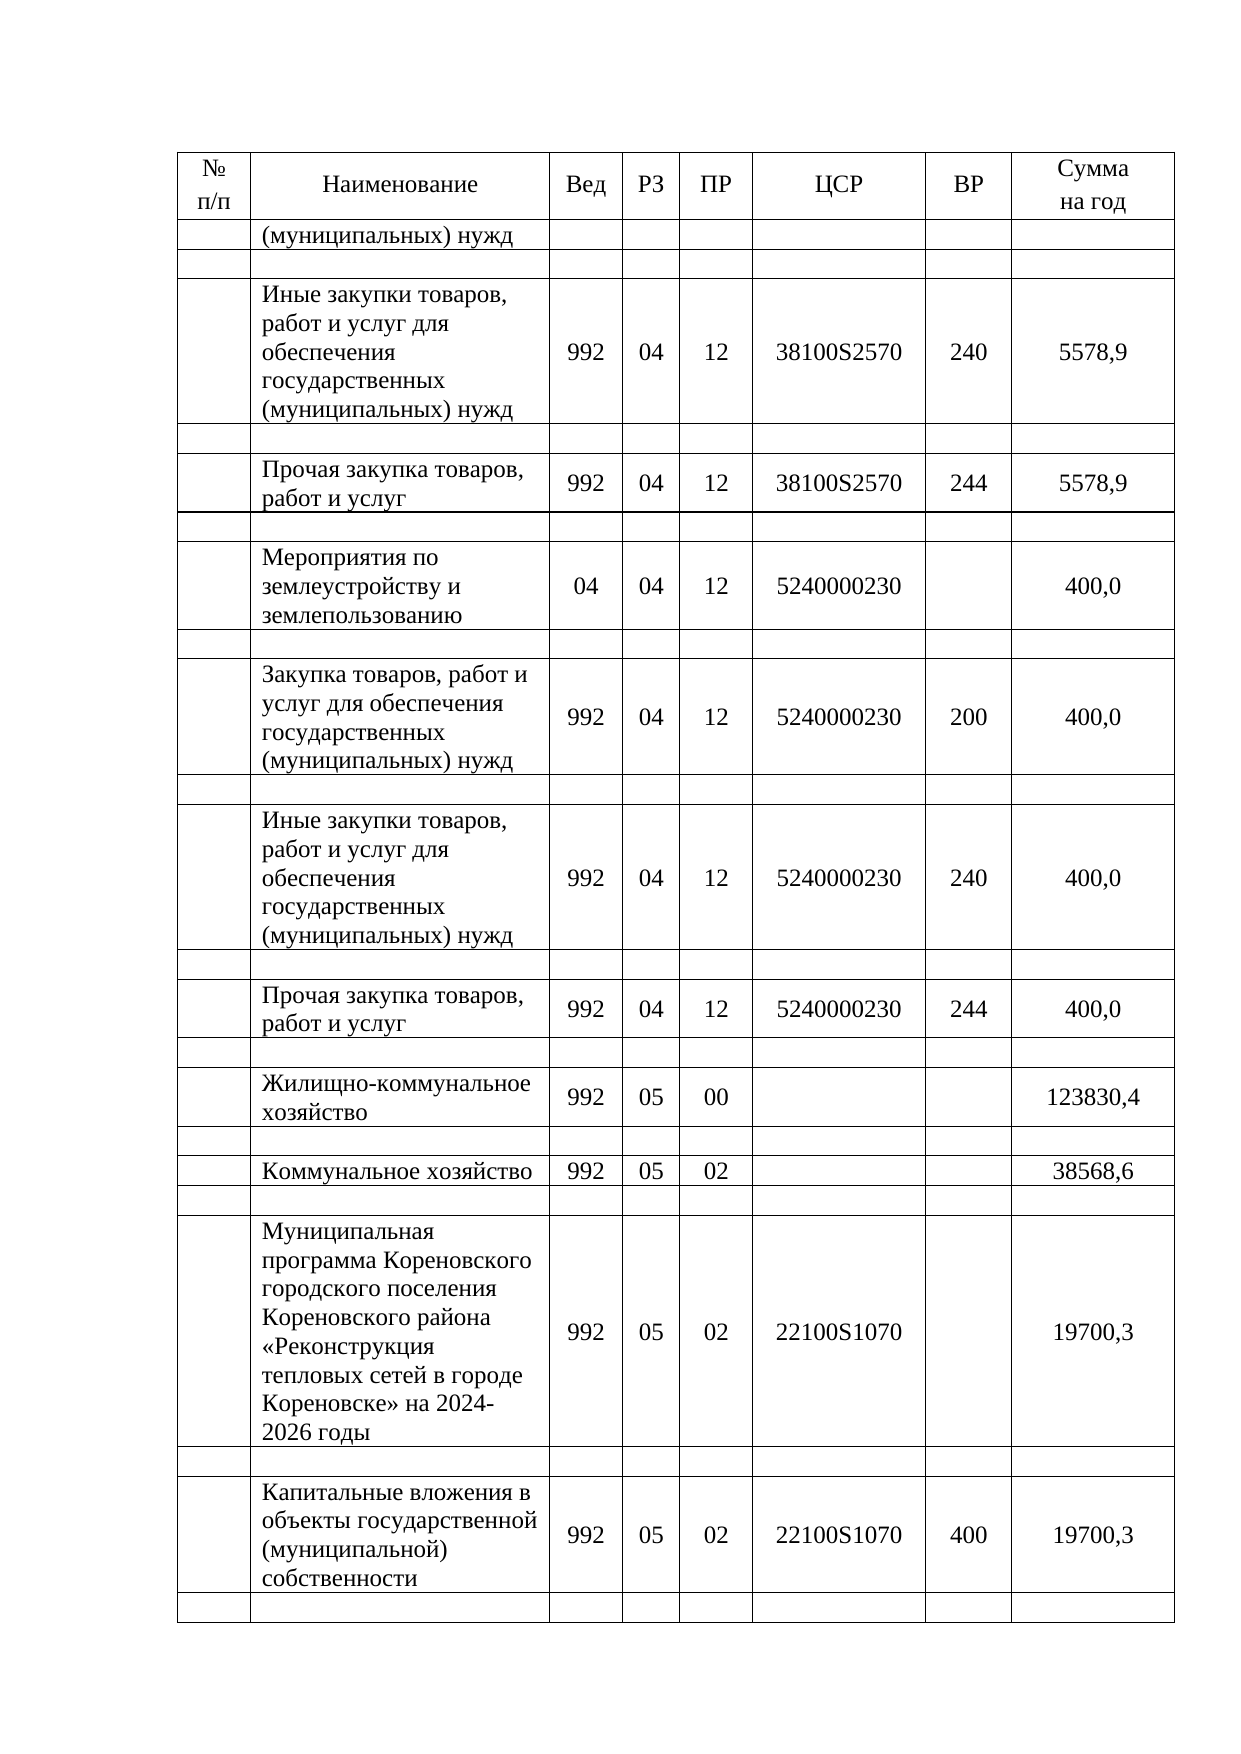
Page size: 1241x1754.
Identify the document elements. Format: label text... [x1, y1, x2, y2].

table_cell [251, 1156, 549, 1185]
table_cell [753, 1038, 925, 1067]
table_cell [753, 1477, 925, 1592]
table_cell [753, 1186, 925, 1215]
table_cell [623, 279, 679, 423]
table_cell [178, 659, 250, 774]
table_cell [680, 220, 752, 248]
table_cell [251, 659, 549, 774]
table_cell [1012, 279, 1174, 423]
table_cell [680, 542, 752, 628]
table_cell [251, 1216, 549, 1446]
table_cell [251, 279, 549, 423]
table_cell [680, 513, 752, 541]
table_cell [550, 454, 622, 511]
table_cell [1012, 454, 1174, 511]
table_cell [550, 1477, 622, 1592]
table_header № п/п [178, 153, 250, 219]
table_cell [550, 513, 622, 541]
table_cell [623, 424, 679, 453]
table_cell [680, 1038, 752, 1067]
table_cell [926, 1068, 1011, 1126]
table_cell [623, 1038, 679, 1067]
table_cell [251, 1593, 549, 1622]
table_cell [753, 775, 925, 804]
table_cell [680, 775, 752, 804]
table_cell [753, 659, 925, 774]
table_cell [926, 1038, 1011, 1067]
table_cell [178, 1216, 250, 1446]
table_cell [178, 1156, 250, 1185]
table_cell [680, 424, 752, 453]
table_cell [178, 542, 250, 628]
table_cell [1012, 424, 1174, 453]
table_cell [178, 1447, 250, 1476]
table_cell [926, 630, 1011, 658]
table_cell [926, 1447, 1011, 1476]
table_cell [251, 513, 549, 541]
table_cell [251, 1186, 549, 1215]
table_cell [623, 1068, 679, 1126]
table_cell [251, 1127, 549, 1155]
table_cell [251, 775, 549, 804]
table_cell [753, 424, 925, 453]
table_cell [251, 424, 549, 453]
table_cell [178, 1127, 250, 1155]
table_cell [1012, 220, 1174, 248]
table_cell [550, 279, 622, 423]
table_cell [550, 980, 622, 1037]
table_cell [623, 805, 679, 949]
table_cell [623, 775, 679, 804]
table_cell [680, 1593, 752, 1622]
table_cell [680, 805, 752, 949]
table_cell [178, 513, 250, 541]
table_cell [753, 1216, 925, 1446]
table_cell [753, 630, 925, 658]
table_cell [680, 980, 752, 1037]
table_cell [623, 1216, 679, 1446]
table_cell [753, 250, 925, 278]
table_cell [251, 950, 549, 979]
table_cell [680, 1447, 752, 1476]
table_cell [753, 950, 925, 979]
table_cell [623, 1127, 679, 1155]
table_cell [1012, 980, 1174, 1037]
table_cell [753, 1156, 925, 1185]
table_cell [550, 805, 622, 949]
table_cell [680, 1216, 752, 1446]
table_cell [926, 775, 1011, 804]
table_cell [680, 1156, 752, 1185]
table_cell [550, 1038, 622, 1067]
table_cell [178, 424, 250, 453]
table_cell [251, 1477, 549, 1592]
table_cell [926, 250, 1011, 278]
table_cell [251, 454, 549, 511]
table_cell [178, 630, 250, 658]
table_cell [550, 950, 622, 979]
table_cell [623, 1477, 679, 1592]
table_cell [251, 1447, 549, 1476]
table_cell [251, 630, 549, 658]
table_header Вед [550, 153, 622, 219]
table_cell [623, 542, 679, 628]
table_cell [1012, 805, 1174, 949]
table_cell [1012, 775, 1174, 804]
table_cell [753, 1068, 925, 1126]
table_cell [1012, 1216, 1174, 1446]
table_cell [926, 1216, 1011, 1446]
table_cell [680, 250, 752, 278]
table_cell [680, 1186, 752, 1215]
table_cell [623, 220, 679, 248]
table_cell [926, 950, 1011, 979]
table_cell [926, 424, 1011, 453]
table_header Наименование [251, 153, 549, 219]
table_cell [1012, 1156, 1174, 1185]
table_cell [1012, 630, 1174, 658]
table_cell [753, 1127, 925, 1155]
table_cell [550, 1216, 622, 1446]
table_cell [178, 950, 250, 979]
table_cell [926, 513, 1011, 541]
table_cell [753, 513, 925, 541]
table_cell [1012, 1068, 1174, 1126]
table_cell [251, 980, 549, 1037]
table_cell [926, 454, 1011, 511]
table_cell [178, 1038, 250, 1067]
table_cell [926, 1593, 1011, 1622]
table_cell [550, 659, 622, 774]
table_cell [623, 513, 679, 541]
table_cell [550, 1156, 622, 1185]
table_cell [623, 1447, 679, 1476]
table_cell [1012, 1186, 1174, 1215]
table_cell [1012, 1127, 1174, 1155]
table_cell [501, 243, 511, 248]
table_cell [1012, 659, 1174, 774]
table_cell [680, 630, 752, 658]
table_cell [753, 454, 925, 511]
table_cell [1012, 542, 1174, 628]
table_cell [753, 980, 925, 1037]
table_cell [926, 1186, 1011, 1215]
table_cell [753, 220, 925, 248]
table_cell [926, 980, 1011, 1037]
table_header ЦСР [753, 153, 925, 219]
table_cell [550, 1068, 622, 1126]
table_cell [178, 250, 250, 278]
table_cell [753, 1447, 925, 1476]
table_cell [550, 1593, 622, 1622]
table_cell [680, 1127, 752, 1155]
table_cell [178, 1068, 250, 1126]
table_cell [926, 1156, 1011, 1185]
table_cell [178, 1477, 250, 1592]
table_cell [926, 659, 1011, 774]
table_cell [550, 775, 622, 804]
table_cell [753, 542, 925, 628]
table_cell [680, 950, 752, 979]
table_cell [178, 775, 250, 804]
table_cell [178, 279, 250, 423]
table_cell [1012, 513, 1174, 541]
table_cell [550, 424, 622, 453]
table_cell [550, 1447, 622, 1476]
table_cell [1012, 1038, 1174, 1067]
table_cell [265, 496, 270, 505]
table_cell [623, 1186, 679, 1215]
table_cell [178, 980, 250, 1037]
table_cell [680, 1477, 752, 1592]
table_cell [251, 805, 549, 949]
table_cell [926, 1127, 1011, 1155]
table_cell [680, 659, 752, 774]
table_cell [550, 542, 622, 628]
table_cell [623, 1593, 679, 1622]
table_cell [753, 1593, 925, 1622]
table_header ПР [680, 153, 752, 219]
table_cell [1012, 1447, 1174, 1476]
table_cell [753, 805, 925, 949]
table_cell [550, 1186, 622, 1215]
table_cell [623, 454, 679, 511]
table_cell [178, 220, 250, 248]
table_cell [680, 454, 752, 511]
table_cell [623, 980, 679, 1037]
table_header Сумма на год [1012, 153, 1174, 219]
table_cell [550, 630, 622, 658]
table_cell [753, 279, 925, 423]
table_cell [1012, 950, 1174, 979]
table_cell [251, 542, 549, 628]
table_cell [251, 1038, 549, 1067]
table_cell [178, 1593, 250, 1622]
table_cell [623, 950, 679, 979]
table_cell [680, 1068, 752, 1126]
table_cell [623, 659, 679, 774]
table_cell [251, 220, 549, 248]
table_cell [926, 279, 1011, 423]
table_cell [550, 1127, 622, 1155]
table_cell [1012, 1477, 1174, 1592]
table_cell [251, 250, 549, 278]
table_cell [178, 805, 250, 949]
table_header РЗ [623, 153, 679, 219]
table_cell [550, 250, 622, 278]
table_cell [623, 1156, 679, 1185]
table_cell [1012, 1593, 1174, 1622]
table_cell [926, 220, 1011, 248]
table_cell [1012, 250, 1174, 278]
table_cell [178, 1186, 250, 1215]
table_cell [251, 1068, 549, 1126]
table_header ВР [926, 153, 1011, 219]
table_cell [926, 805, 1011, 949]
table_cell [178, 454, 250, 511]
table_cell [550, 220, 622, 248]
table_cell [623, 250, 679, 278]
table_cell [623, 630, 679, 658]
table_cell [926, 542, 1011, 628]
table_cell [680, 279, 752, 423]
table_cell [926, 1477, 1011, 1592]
